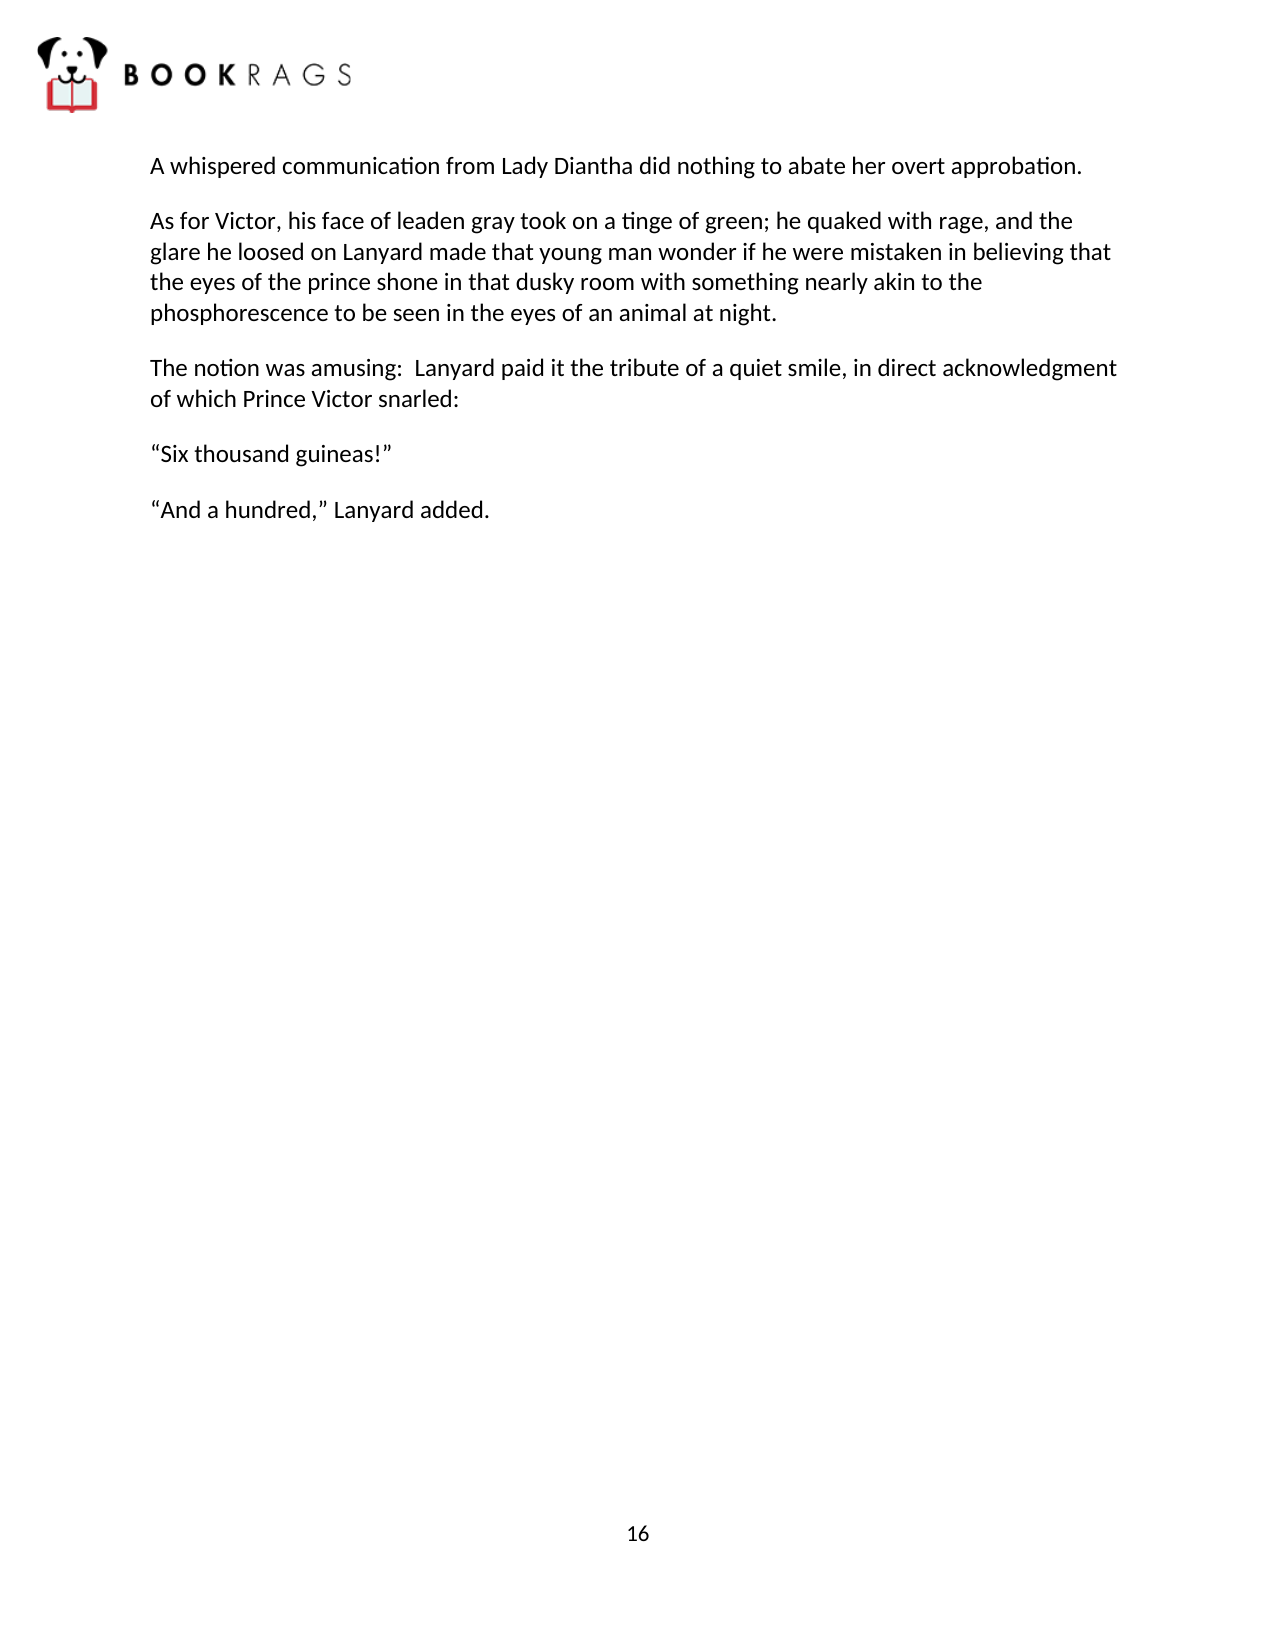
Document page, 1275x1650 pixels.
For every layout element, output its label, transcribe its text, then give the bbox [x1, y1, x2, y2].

text “And a hundred,” Lanyard added. [150, 494, 1125, 525]
text A whispered communication from Lady Diantha did nothing to abate her overt approbation. [150, 150, 1125, 181]
text “Six thousand guineas!” [150, 439, 1125, 469]
text The notion was amusing: Lanyard paid it the tribute of a quiet smile, in direct acknowledgment of which Prince Victor snarled: [150, 353, 1125, 414]
picture [37, 37, 351, 113]
text As for Victor, his face of leaden gray took on a tinge of green; he quaked with rage, and the glare he loosed on Lanyard made that young man wonder if he were mistaken in believing that the eyes of the prince shone in that dusky room with something nearly akin to the phosphorescence to be seen in the eyes of an animal at night. [150, 206, 1125, 328]
